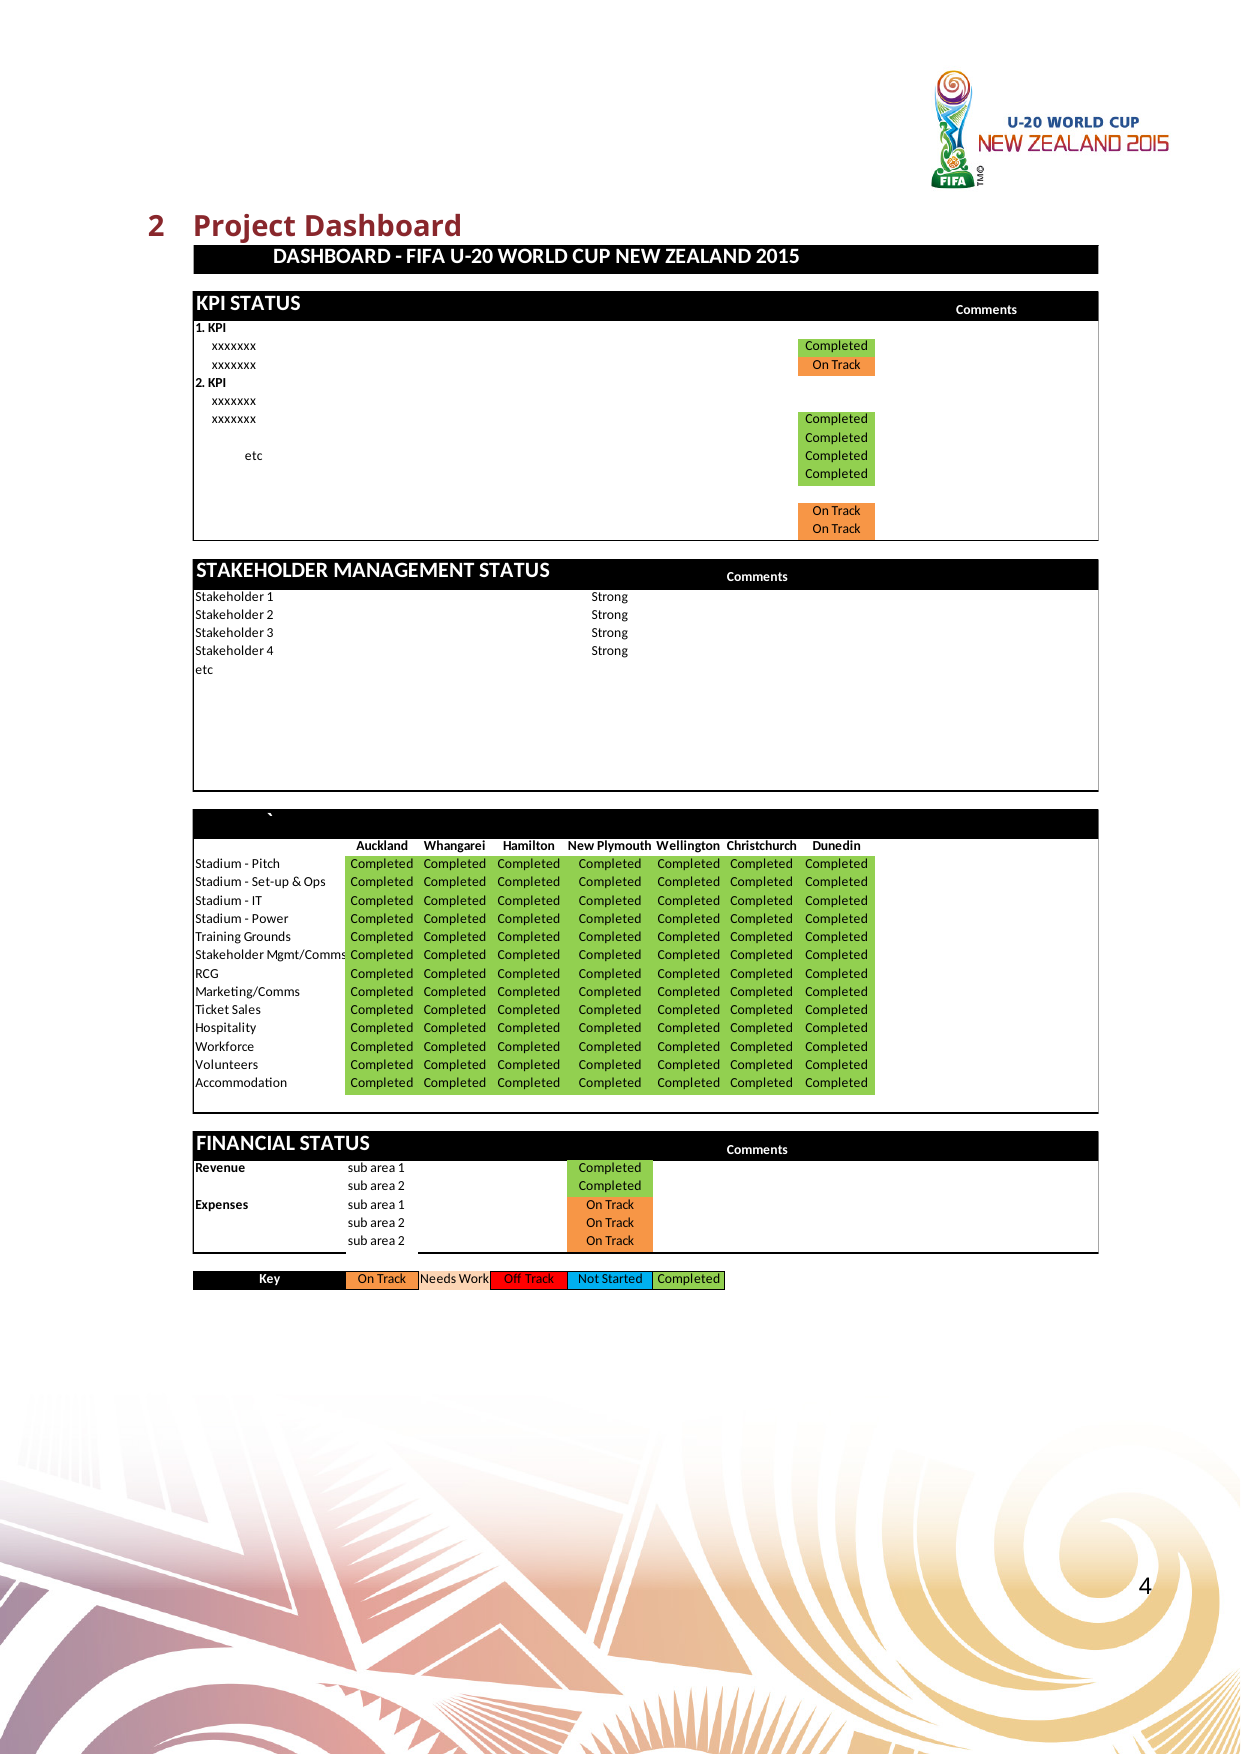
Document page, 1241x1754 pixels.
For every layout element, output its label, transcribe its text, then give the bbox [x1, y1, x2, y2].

subtitle Project Dashboard [148, 205, 1152, 1308]
picture [0, 0, 1241, 1754]
